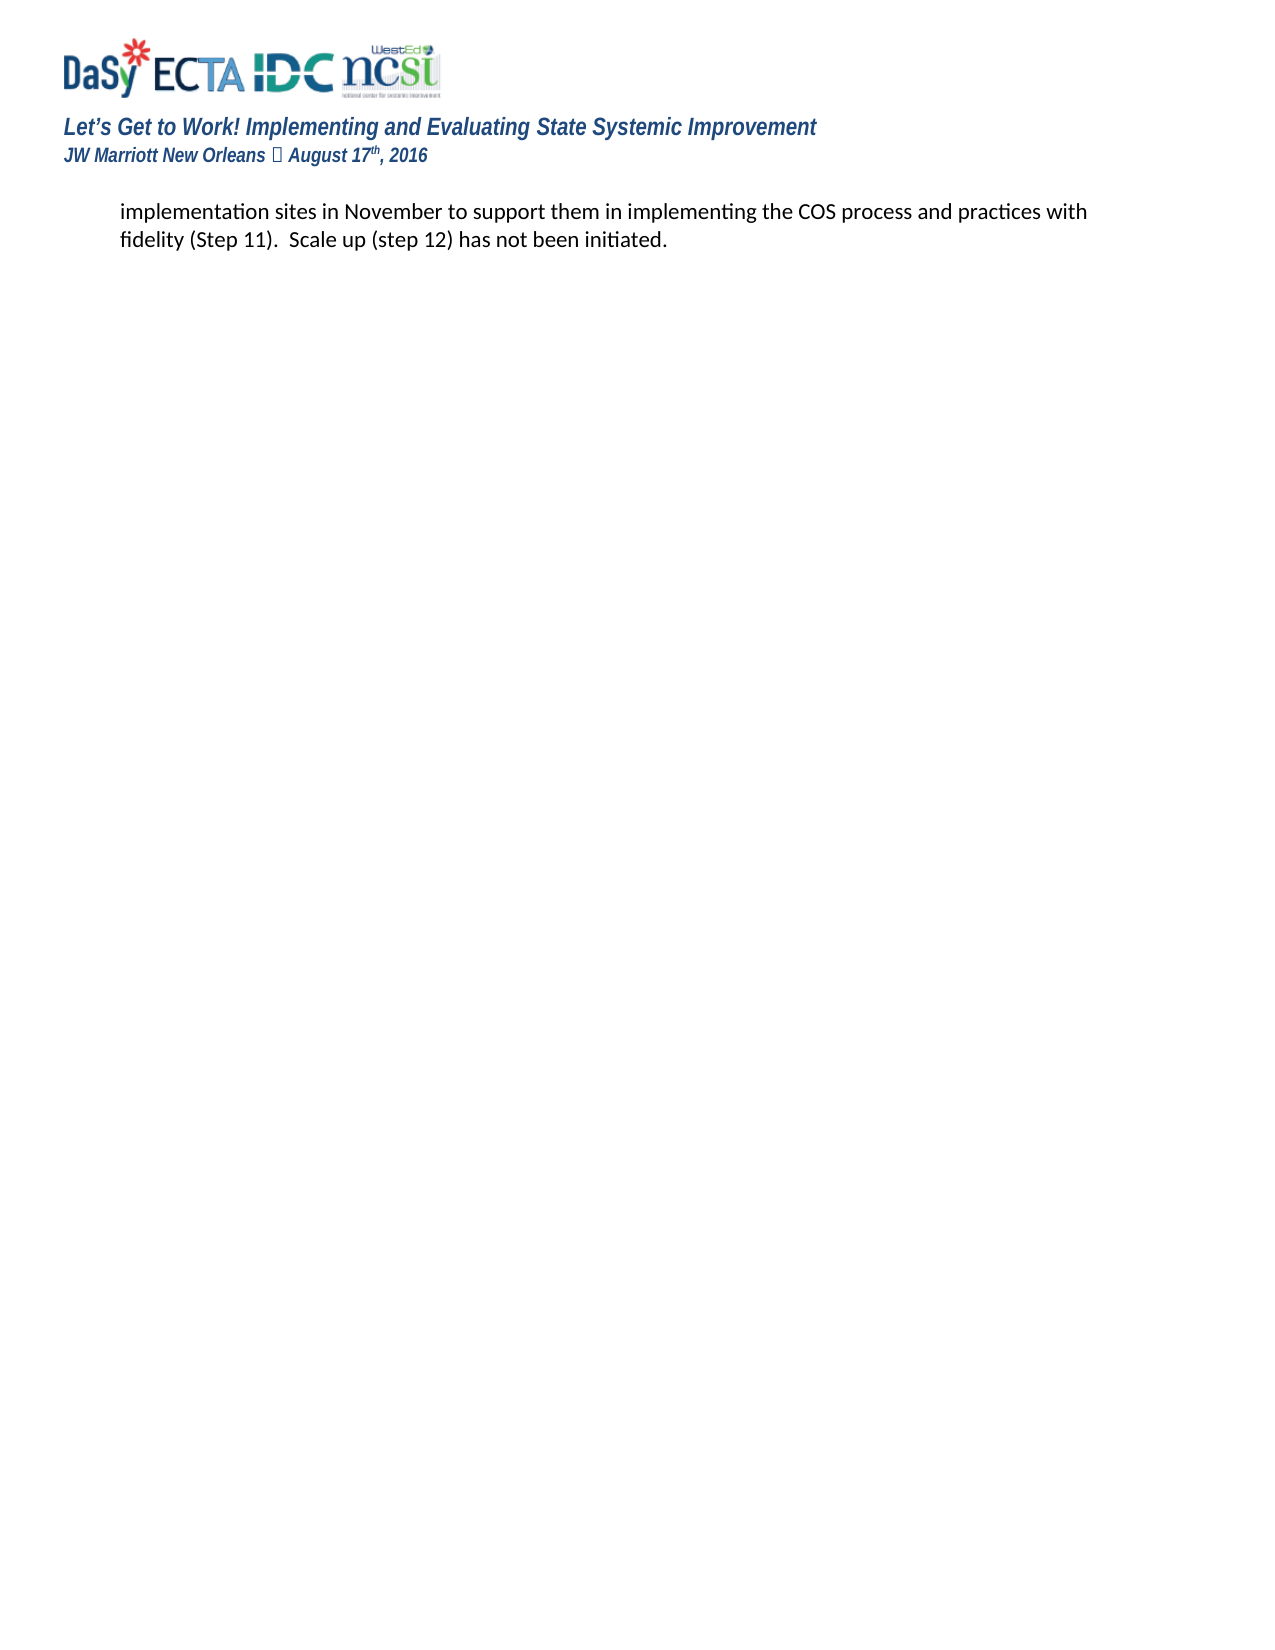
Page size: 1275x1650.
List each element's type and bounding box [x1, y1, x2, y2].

picture [63, 37, 468, 112]
text [120, 197, 1155, 253]
